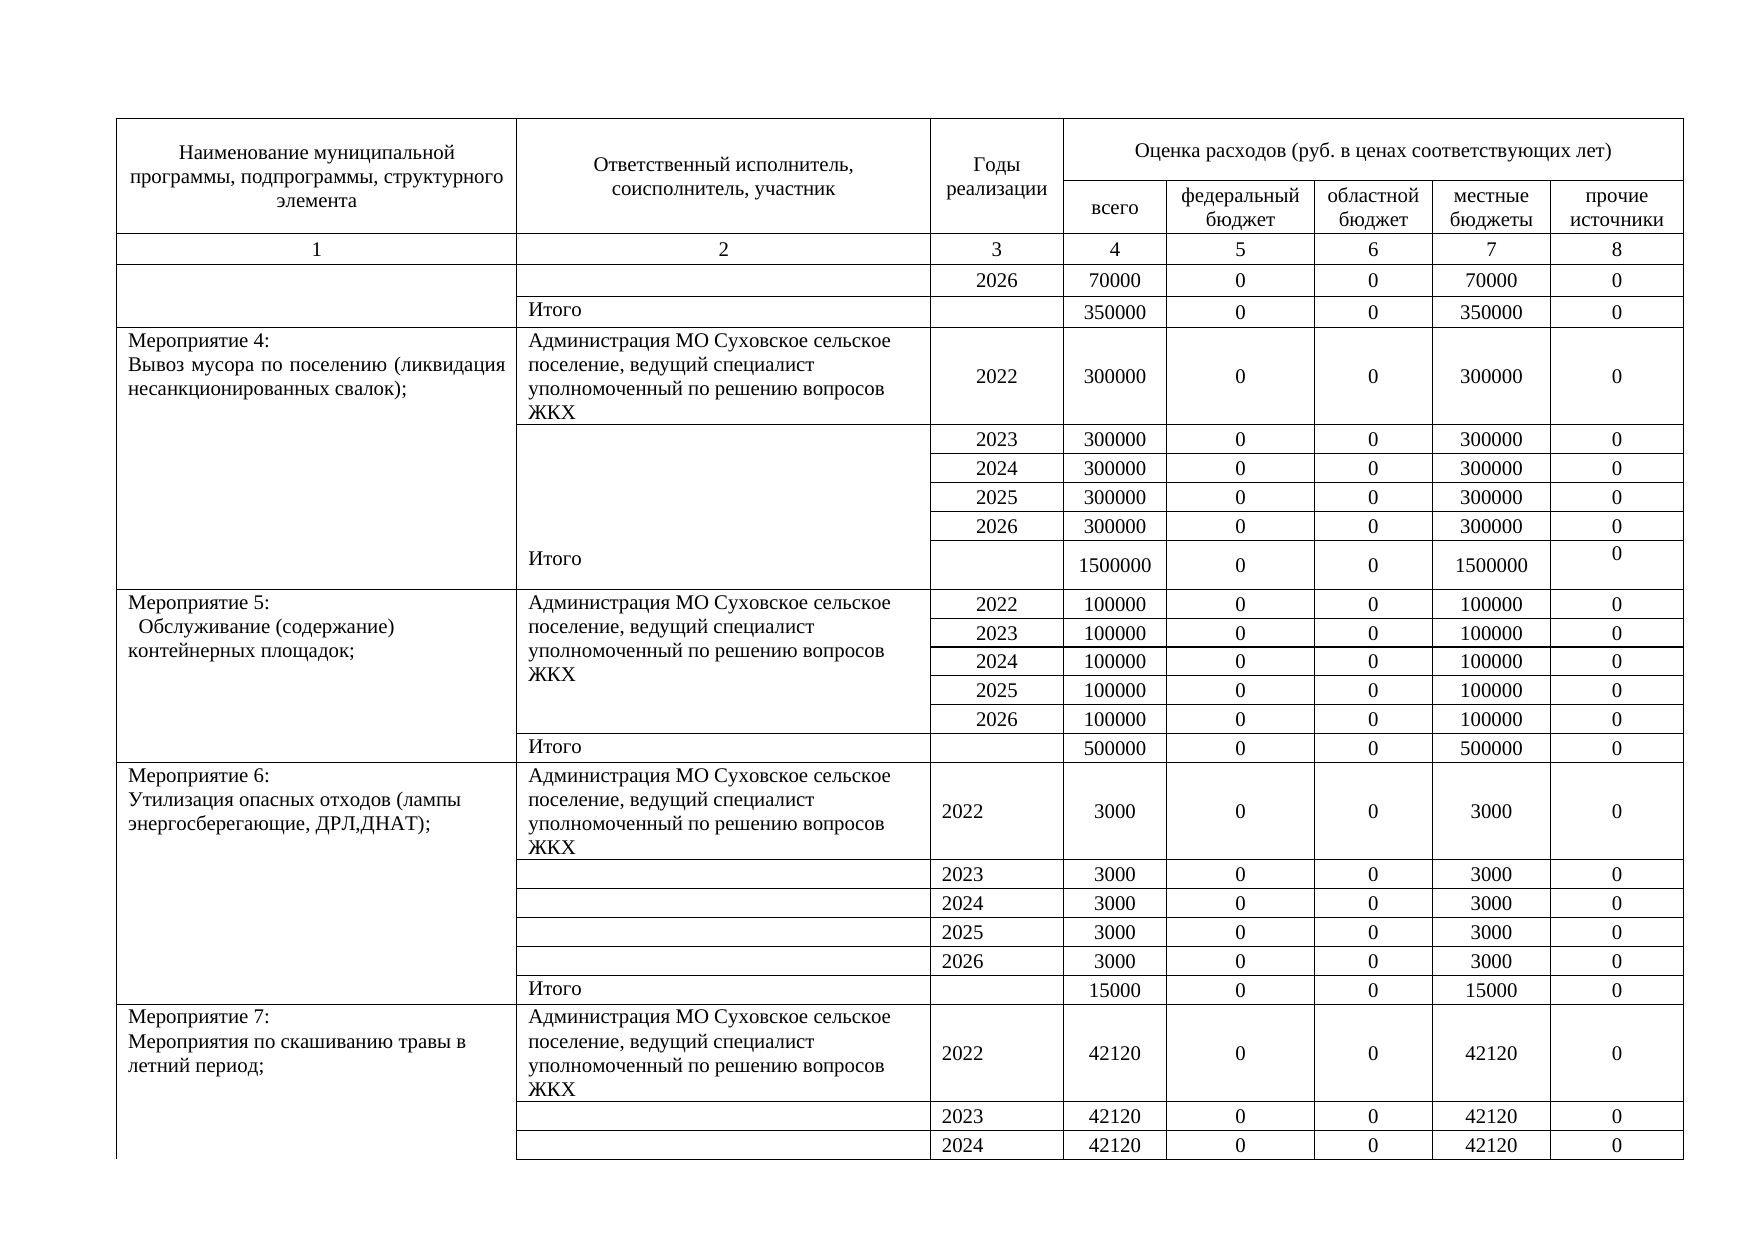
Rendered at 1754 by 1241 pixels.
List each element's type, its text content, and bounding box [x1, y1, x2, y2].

table_cell 0 [1551, 483, 1683, 511]
table_cell 0 [1167, 676, 1314, 704]
table_cell 42120 [1064, 1131, 1166, 1158]
table_cell [517, 1102, 930, 1129]
table_cell 1 [117, 234, 516, 264]
table_header Оценка расходов (руб. в ценах соответствующих лет) [1064, 119, 1683, 180]
table_cell Мероприятие 6: Утилизация опасных отходов (лампы энергосберегающие, ДРЛ,ДНАТ); [117, 763, 516, 1003]
table_cell 2024 [931, 648, 1063, 675]
table_cell 100000 [1433, 619, 1550, 646]
table_cell 42120 [1433, 1102, 1550, 1129]
table_cell 2022 [931, 328, 1063, 424]
table_cell 3000 [1433, 889, 1550, 917]
table_cell 8 [1551, 234, 1683, 264]
table_cell 0 [1167, 541, 1314, 589]
table_cell 500000 [1433, 734, 1550, 762]
table_cell 0 [1167, 860, 1314, 888]
table_cell 100000 [1433, 590, 1550, 618]
table_cell 100000 [1064, 648, 1166, 675]
table_cell 0 [1167, 590, 1314, 618]
table_cell 2025 [931, 918, 1063, 946]
table_cell 0 [1315, 976, 1432, 1003]
table_cell [517, 918, 930, 946]
table_cell 0 [1551, 763, 1683, 859]
table_cell 3000 [1433, 947, 1550, 974]
table_cell 0 [1167, 648, 1314, 675]
table_cell 0 [1167, 328, 1314, 424]
table_cell 70000 [1433, 265, 1550, 296]
table_cell Итого [517, 976, 930, 1003]
table_cell 2026 [931, 947, 1063, 974]
table_cell 0 [1167, 512, 1314, 539]
table_cell 2023 [931, 425, 1063, 453]
table_cell 0 [1167, 265, 1314, 296]
table_cell 3000 [1433, 918, 1550, 946]
table_cell 42120 [1433, 1005, 1550, 1101]
table_cell 0 [1551, 1102, 1683, 1129]
table_cell 42120 [1064, 1102, 1166, 1129]
table_cell 100000 [1433, 705, 1550, 733]
table_cell 2024 [931, 889, 1063, 917]
table_cell 350000 [1433, 297, 1550, 327]
table_cell Администрация МО Суховское сельское поселение, ведущий специалист уполномоченный по решению вопросов ЖКХ [517, 763, 930, 859]
table_cell [517, 947, 930, 974]
table_cell 0 [1315, 265, 1432, 296]
table_cell 0 [1551, 541, 1683, 589]
table_cell 0 [1551, 1131, 1683, 1158]
table_cell 0 [1551, 265, 1683, 296]
table_cell местные бюджеты [1433, 181, 1550, 233]
table_cell 100000 [1064, 590, 1166, 618]
table_cell 0 [1167, 483, 1314, 511]
table_cell 0 [1551, 590, 1683, 618]
table_cell прочие источники [1551, 181, 1683, 233]
table_cell 0 [1551, 705, 1683, 733]
table_cell 300000 [1433, 454, 1550, 482]
table_cell 350000 [1064, 297, 1166, 327]
table_cell 300000 [1433, 328, 1550, 424]
table_cell [931, 297, 1063, 327]
table_header Ответственный исполнитель, соисполнитель, участник [517, 119, 930, 233]
table_cell 100000 [1064, 705, 1166, 733]
table_cell 1500000 [1064, 541, 1166, 589]
table_cell 0 [1167, 1102, 1314, 1129]
table_cell 2026 [931, 265, 1063, 296]
table_cell 0 [1551, 328, 1683, 424]
table_cell 0 [1551, 454, 1683, 482]
table_cell 0 [1167, 976, 1314, 1003]
table_cell 0 [1315, 297, 1432, 327]
table_cell 0 [1167, 918, 1314, 946]
table_cell 0 [1551, 860, 1683, 888]
table_cell Мероприятие 4: Вывоз мусора по поселению (ликвидация несанкционированных свалок); [117, 328, 516, 589]
table_cell 2026 [931, 705, 1063, 733]
table_cell 500000 [1064, 734, 1166, 762]
table_cell 0 [1315, 918, 1432, 946]
table_cell 0 [1167, 889, 1314, 917]
table_cell 0 [1167, 1005, 1314, 1101]
table_cell 0 [1315, 425, 1432, 453]
table_cell 0 [1167, 1131, 1314, 1158]
table_cell 300000 [1064, 454, 1166, 482]
table_cell Мероприятие 7: Мероприятия по скашиванию травы в летний период; [117, 1005, 516, 1158]
table_cell 0 [1315, 454, 1432, 482]
table_cell 3000 [1064, 918, 1166, 946]
table_cell 0 [1315, 1102, 1432, 1129]
table_cell 0 [1551, 512, 1683, 539]
table_cell 0 [1167, 425, 1314, 453]
table_cell 0 [1167, 763, 1314, 859]
table_cell 2023 [931, 1102, 1063, 1129]
table_cell 100000 [1064, 619, 1166, 646]
table_cell 100000 [1064, 676, 1166, 704]
table_cell [931, 734, 1063, 762]
table_cell 0 [1551, 734, 1683, 762]
table_cell 0 [1315, 619, 1432, 646]
table_cell [517, 860, 930, 888]
table_cell 3000 [1064, 947, 1166, 974]
table_cell 0 [1551, 425, 1683, 453]
table_cell 7 [1433, 234, 1550, 264]
table_cell Итого [517, 734, 930, 762]
table_cell 0 [1315, 947, 1432, 974]
table_cell 0 [1315, 763, 1432, 859]
table_cell 300000 [1064, 512, 1166, 539]
table_cell 0 [1167, 297, 1314, 327]
table_cell 0 [1551, 676, 1683, 704]
table_cell 300000 [1433, 483, 1550, 511]
table_cell 42120 [1064, 1005, 1166, 1101]
table_cell [117, 265, 516, 327]
table_cell 0 [1551, 947, 1683, 974]
table_cell 2024 [931, 454, 1063, 482]
table_cell 3000 [1433, 763, 1550, 859]
table_cell 70000 [1064, 265, 1166, 296]
table_cell 6 [1315, 234, 1432, 264]
table_cell 0 [1315, 590, 1432, 618]
table_cell 0 [1551, 1005, 1683, 1101]
table_cell 300000 [1433, 425, 1550, 453]
table_cell областной бюджет [1315, 181, 1432, 233]
table_cell 0 [1315, 541, 1432, 589]
table_cell Итого [517, 297, 930, 327]
table_cell Администрация МО Суховское сельское поселение, ведущий специалист уполномоченный по решению вопросов ЖКХ [517, 328, 930, 424]
table_cell 0 [1551, 297, 1683, 327]
table_cell 0 [1315, 1131, 1432, 1158]
table_cell [931, 976, 1063, 1003]
table_cell 300000 [1433, 512, 1550, 539]
table_header Наименование муниципальной программы, подпрограммы, структурного элемента [117, 119, 516, 233]
table_cell 3000 [1064, 860, 1166, 888]
table_cell 2025 [931, 676, 1063, 704]
table_cell Администрация МО Суховское сельское поселение, ведущий специалист уполномоченный по решению вопросов ЖКХ [517, 1005, 930, 1101]
table_cell 0 [1315, 648, 1432, 675]
table_cell 300000 [1064, 483, 1166, 511]
table_cell 0 [1167, 454, 1314, 482]
table_cell федеральный бюджет [1167, 181, 1314, 233]
table_cell Мероприятие 5: Обслуживание (содержание) контейнерных площадок; [117, 590, 516, 762]
table_cell всего [1064, 181, 1166, 233]
table_cell 15000 [1064, 976, 1166, 1003]
table_cell 2024 [931, 1131, 1063, 1158]
table_header Годы реализации [931, 119, 1063, 233]
table_cell 2022 [931, 763, 1063, 859]
table_cell 2025 [931, 483, 1063, 511]
table_cell 1500000 [1433, 541, 1550, 589]
table_cell 0 [1315, 676, 1432, 704]
table_cell 0 [1315, 734, 1432, 762]
table_cell 0 [1315, 860, 1432, 888]
table_cell 100000 [1433, 648, 1550, 675]
table_cell 3000 [1064, 889, 1166, 917]
table_cell 2022 [931, 1005, 1063, 1101]
table_cell 0 [1167, 705, 1314, 733]
table_cell 0 [1551, 648, 1683, 675]
table_cell 5 [1167, 234, 1314, 264]
table_cell 0 [1315, 1005, 1432, 1101]
table_cell 0 [1551, 918, 1683, 946]
table_cell 0 [1315, 512, 1432, 539]
table_cell 3 [931, 234, 1063, 264]
table_cell 4 [1064, 234, 1166, 264]
table_cell 42120 [1433, 1131, 1550, 1158]
table_cell 0 [1315, 705, 1432, 733]
table_cell 0 [1167, 619, 1314, 646]
table_cell 0 [1167, 947, 1314, 974]
table_cell 2026 [931, 512, 1063, 539]
table_cell 0 [1551, 976, 1683, 1003]
table_cell 3000 [1433, 860, 1550, 888]
table_cell [517, 889, 930, 917]
table_cell 2023 [931, 860, 1063, 888]
table_cell 0 [1167, 734, 1314, 762]
table_cell 100000 [1433, 676, 1550, 704]
table_cell 3000 [1064, 763, 1166, 859]
table_cell 0 [1315, 483, 1432, 511]
table_cell 2022 [931, 590, 1063, 618]
table_cell 0 [1551, 619, 1683, 646]
table_cell 0 [1315, 889, 1432, 917]
table_cell Итого [517, 425, 930, 589]
table_cell 2 [517, 234, 930, 264]
table_cell 15000 [1433, 976, 1550, 1003]
table_cell 0 [1551, 889, 1683, 917]
table_cell 300000 [1064, 425, 1166, 453]
table_cell [931, 541, 1063, 589]
table_cell 2023 [931, 619, 1063, 646]
table_cell 300000 [1064, 328, 1166, 424]
table_cell Администрация МО Суховское сельское поселение, ведущий специалист уполномоченный по решению вопросов ЖКХ [517, 590, 930, 733]
table_cell 0 [1315, 328, 1432, 424]
table_cell [517, 1131, 930, 1158]
